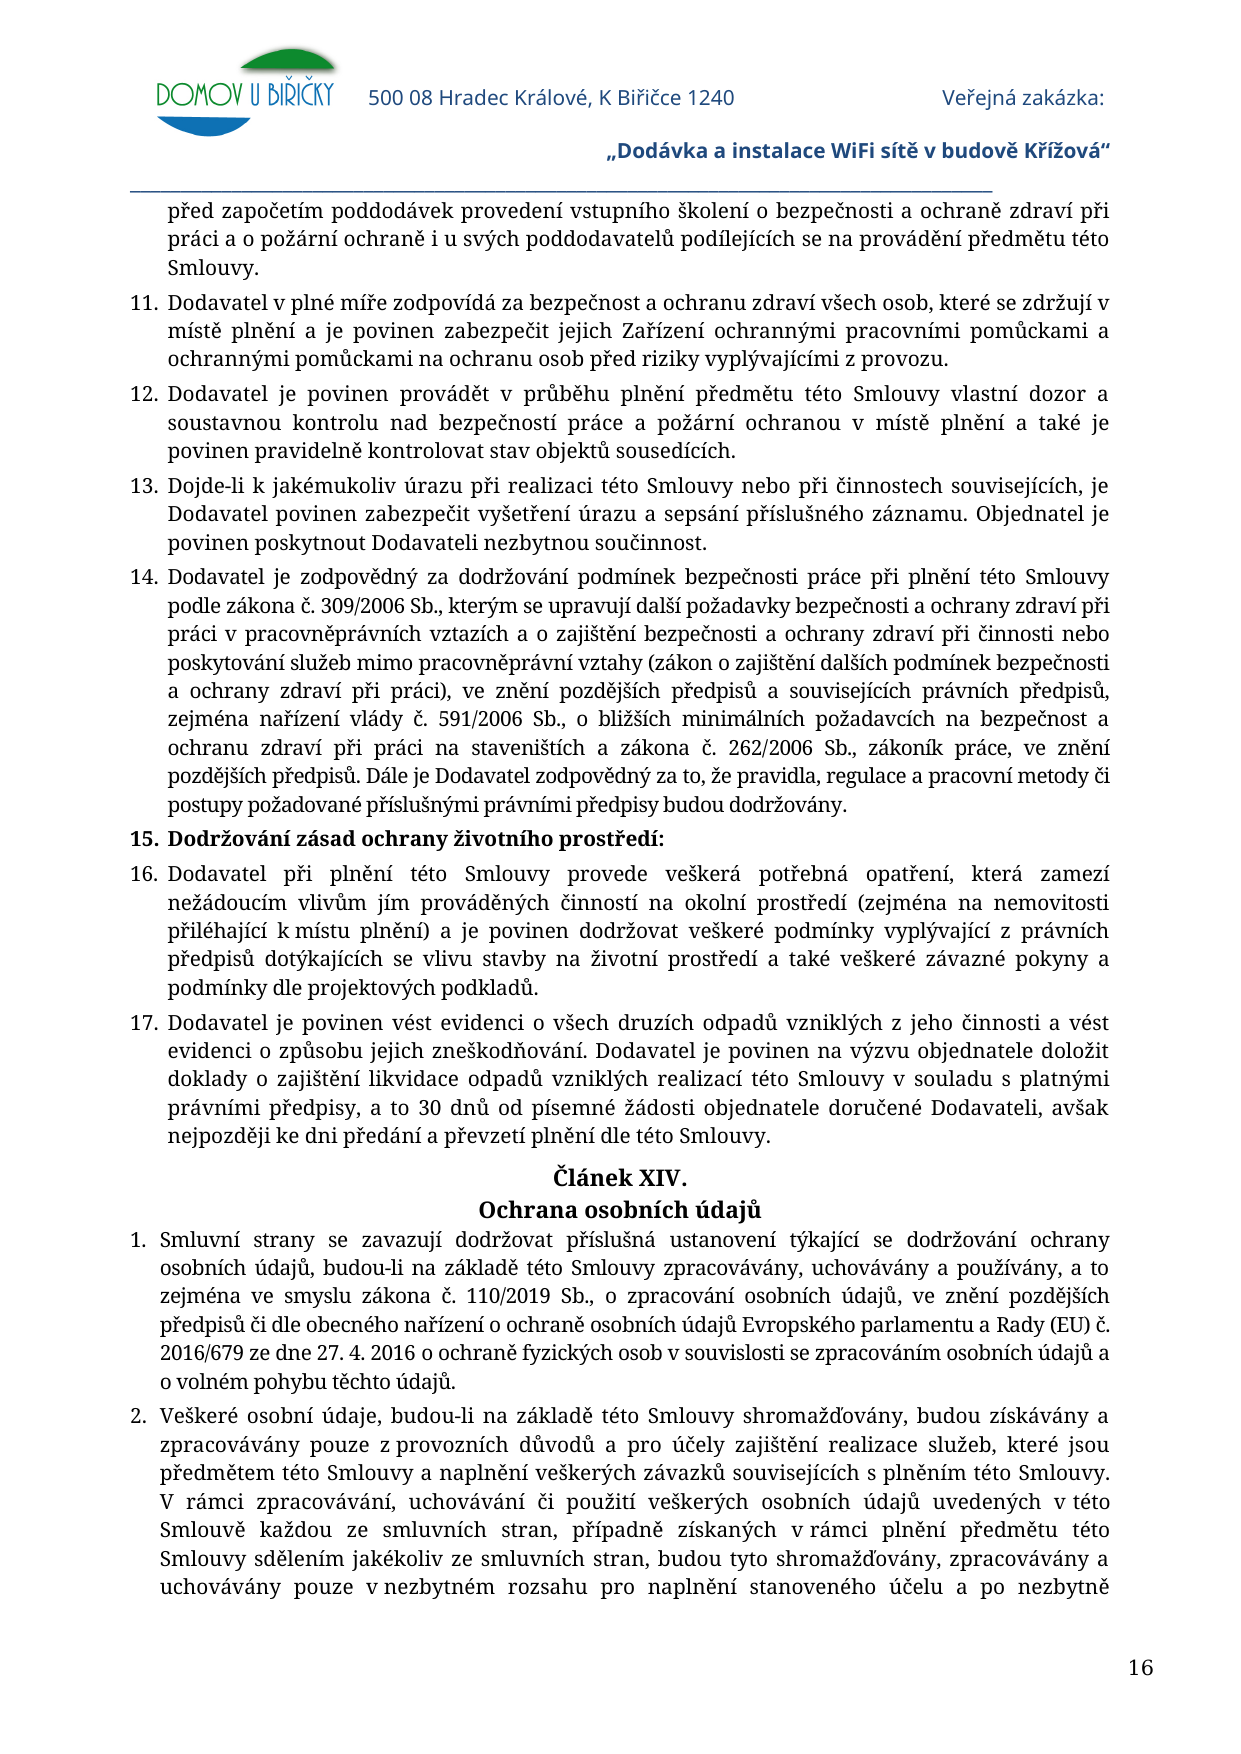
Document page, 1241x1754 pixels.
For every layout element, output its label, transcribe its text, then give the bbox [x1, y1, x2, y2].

list Dodavatel je povinen vést evidenci o všech druzích odpadů vzniklých z jeho činnosti a vést evidenci o způsobu jejich zneškodňování. Dodavatel je povinen na výzvu objednatele doložit doklady o zajištění likvidace odpadů vzniklých realizací této Smlouvy v souladu s platnými právními předpisy, a to 30 dnů od písemné žádosti objednatele doručené Dodavateli, avšak nejpozději ke dni předání a převzetí plnění dle této Smlouvy. [130, 1008, 1110, 1150]
list Dodržování zásad ochrany životního prostředí: [130, 824, 1110, 853]
list Dodavatel v plné míře zodpovídá za bezpečnost a ochranu zdraví všech osob, které se zdržují v místě plnění a je povinen zabezpečit jejich Zařízení ochrannými pracovními pomůckami a ochrannými pomůckami na ochranu osob před riziky vyplývajícími z provozu. [130, 288, 1110, 373]
list Článek XIV. [130, 1162, 1110, 1193]
list Ochrana osobních údajů [130, 1193, 1110, 1225]
list Dodavatel při plnění této Smlouvy provede veškerá potřebná opatření, která zamezí nežádoucím vlivům jím prováděných činností na okolní prostředí (zejména na nemovitosti přiléhající k místu plnění) a je povinen dodržovat veškeré podmínky vyplývající z právních předpisů dotýkajících se vlivu stavby na životní prostředí a také veškeré závazné pokyny a podmínky dle projektových podkladů. [130, 859, 1110, 1001]
list Dodavatel je povinen provádět v průběhu plnění předmětu této Smlouvy vlastní dozor a soustavnou kontrolu nad bezpečností práce a požární ochranou v místě plnění a také je povinen pravidelně kontrolovat stav objektů sousedících. [130, 379, 1110, 464]
list Dojde-li k jakémukoliv úrazu při realizaci této Smlouvy nebo při činnostech souvisejících, je Dodavatel povinen zabezpečit vyšetření úrazu a sepsání příslušného záznamu. Objednatel je povinen poskytnout Dodavateli nezbytnou součinnost. [130, 471, 1110, 556]
list Dodavatel je zodpovědný za dodržování podmínek bezpečnosti práce při plnění této Smlouvy podle zákona č. 309/2006 Sb., kterým se upravují další požadavky bezpečnosti a ochrany zdraví při práci v pracovněprávních vztazích a o zajištění bezpečnosti a ochrany zdraví při činnosti nebo poskytování služeb mimo pracovněprávní vztahy (zákon o zajištění dalších podmínek bezpečnosti a ochrany zdraví při práci), ve znění pozdějších předpisů a souvisejících právních předpisů, zejména nařízení vlády č. 591/2006 Sb., o bližších minimálních požadavcích na bezpečnost a ochranu zdraví při práci na staveništích a zákona č. 262/2006 Sb., zákoník práce, ve znění pozdějších předpisů. Dále je Dodavatel zodpovědný za to, že pravidla, regulace a pracovní metody či postupy požadované příslušnými právními předpisy budou dodržovány. [130, 562, 1110, 818]
picture [121, 30, 370, 155]
list Smluvní strany se zavazují dodržovat příslušná ustanovení týkající se dodržování ochrany osobních údajů, budou-li na základě této Smlouvy zpracovávány, uchovávány a používány, a to zejména ve smyslu zákona č. 110/2019 Sb., o zpracování osobních údajů, ve znění pozdějších předpisů či dle obecného nařízení o ochraně osobních údajů Evropského parlamentu a Rady (EU) č. 2016/679 ze dne 27. 4. 2016 o ochraně fyzických osob v souvislosti se zpracováním osobních údajů a o volném pohybu těchto údajů. [130, 1225, 1110, 1395]
